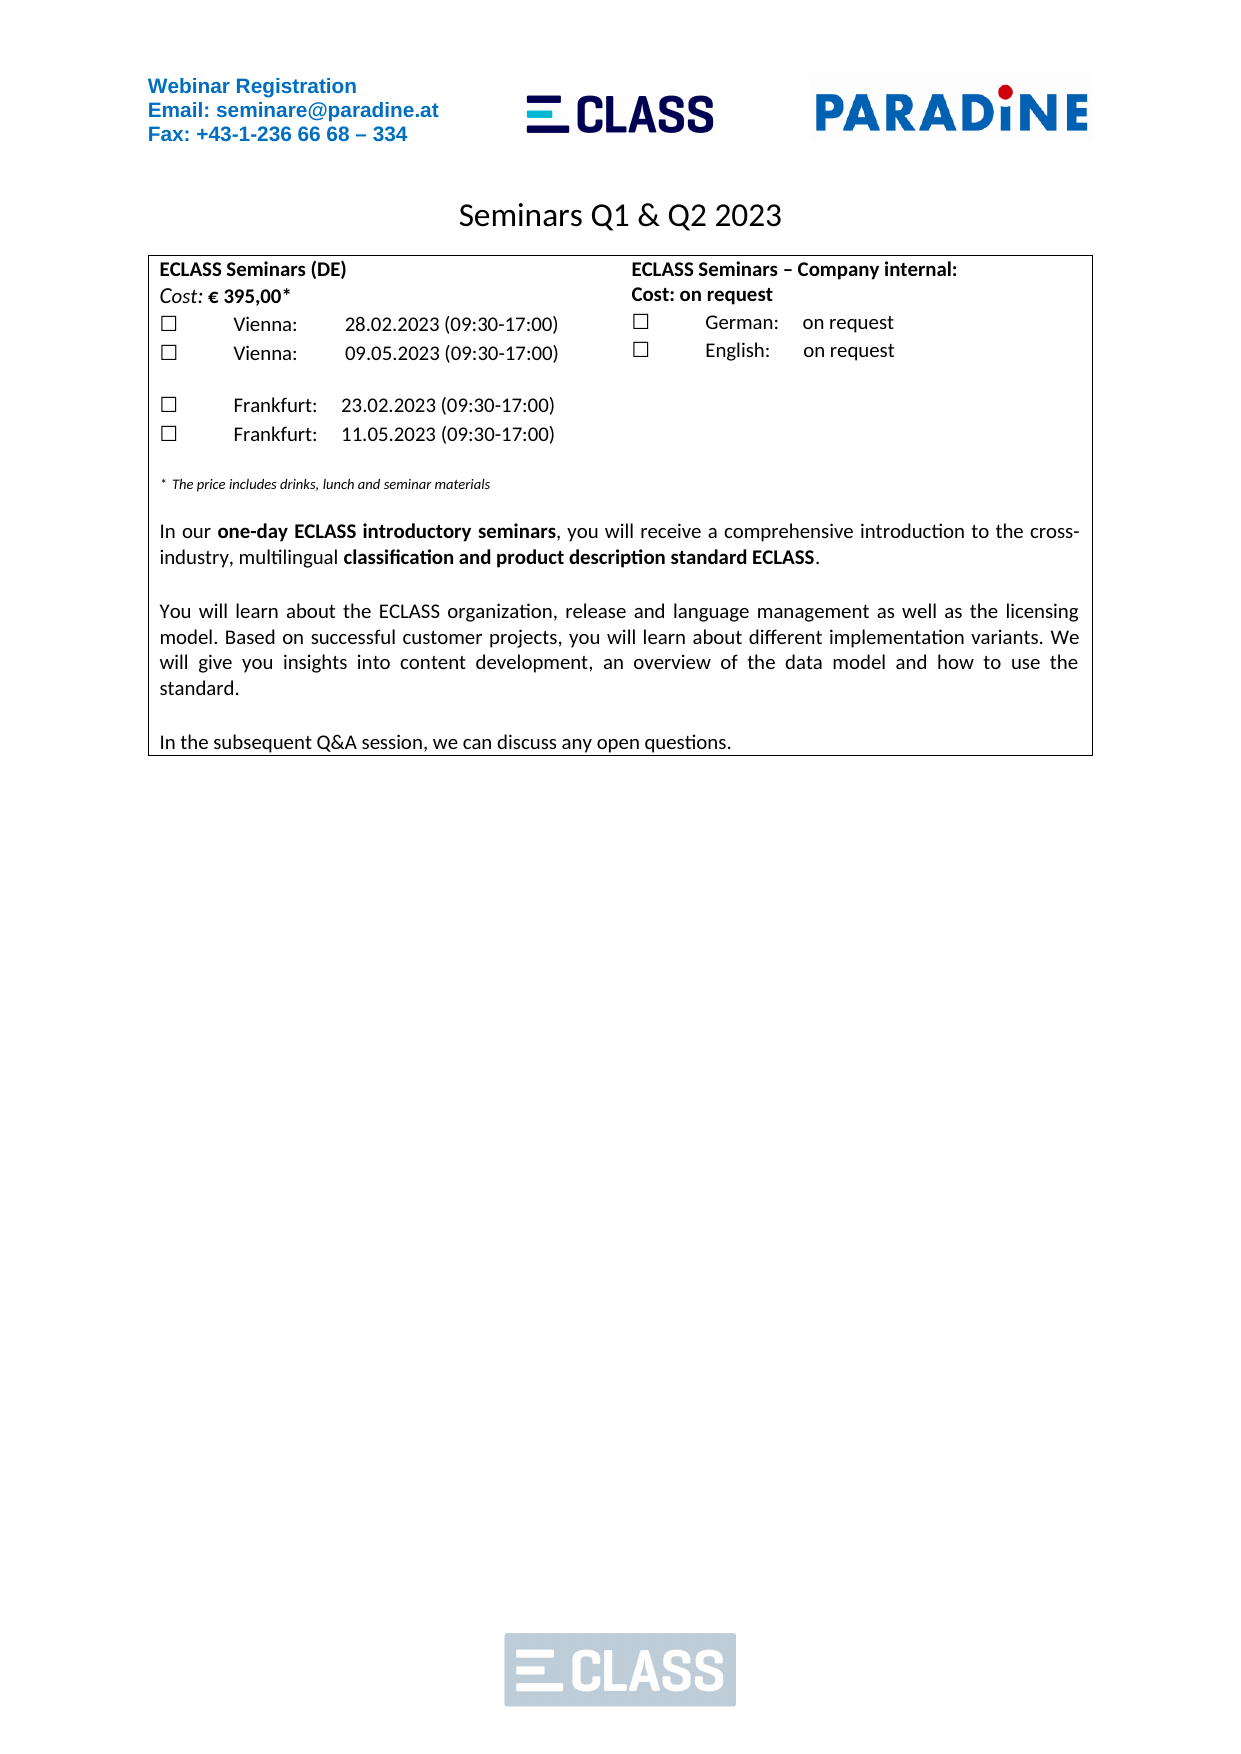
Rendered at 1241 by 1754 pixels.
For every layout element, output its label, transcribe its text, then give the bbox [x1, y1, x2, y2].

table_header ECLASS Seminars (DE) Cost: € 395,00* Vienna: 28.02.2023 (09:30-17:00) Vienna: 09.05.2023 (09:30-17:00) Frankfurt: 23.02.2023 (09:30-17:00) Frankfurt: 11.05.2023 (09:30-17:00) * The price includes drinks, lunch and seminar materials [149, 256, 620, 519]
table_header ECLASS Seminars – Company internal: Cost: on request German: on request English: on request [620, 256, 1092, 519]
picture [810, 74, 1093, 141]
text Seminars Q1 & Q2 2023 [148, 194, 1093, 235]
picture [522, 89, 718, 139]
picture [504, 1633, 736, 1708]
table_cell In our one-day ECLASS introductory seminars, you will receive a comprehensive introduction to the cross-industry, multilingual classification and product description standard ECLASS. You will learn about the ECLASS organization, release and language management as well as the licensing model. Based on successful customer projects, you will learn about different implementation variants. We will give you insights into content development, an overview of the data model and how to use the standard. In the subsequent Q&A session, we can discuss any open questions. [149, 519, 1092, 755]
